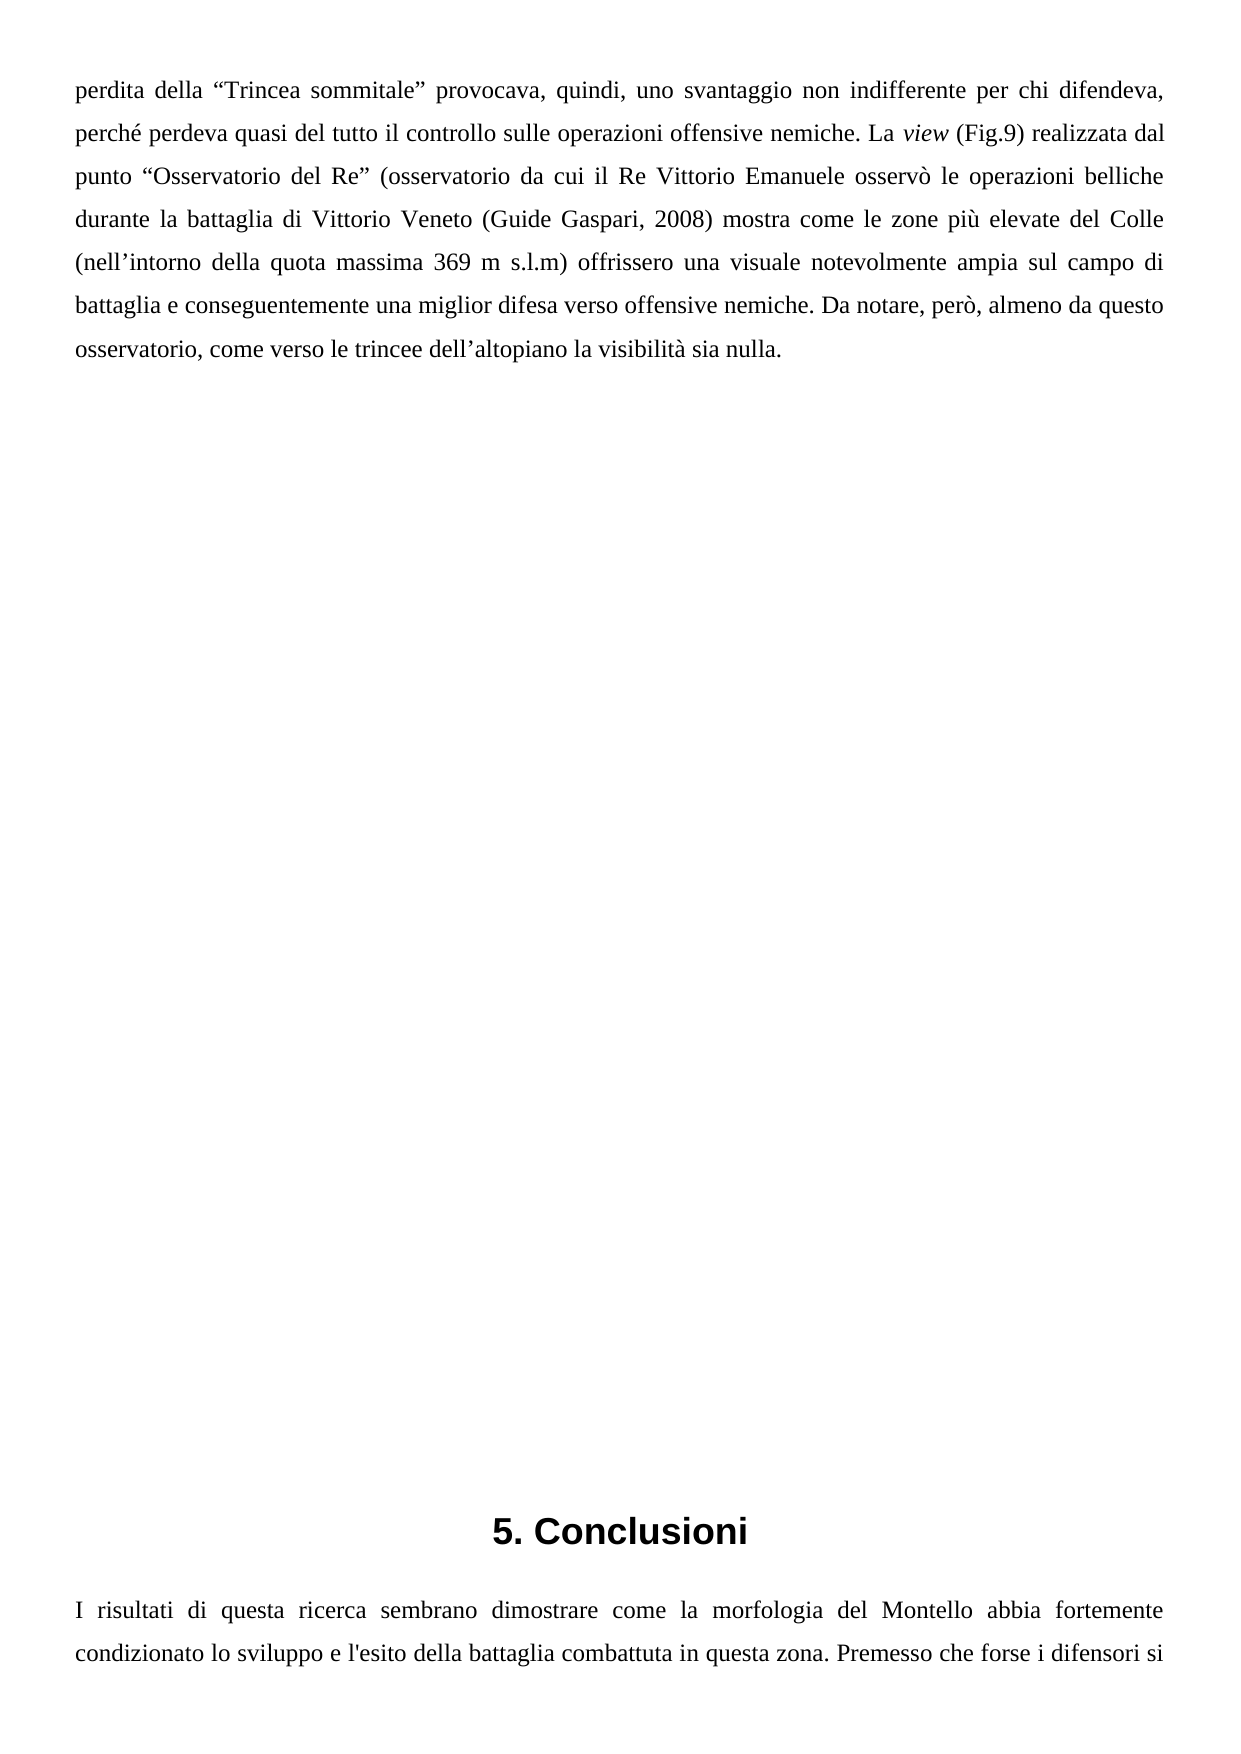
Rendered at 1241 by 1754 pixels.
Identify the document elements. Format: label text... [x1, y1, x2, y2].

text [75, 75, 1165, 362]
text 5. Conclusioni [75, 1509, 1165, 1553]
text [75, 1595, 1165, 1667]
